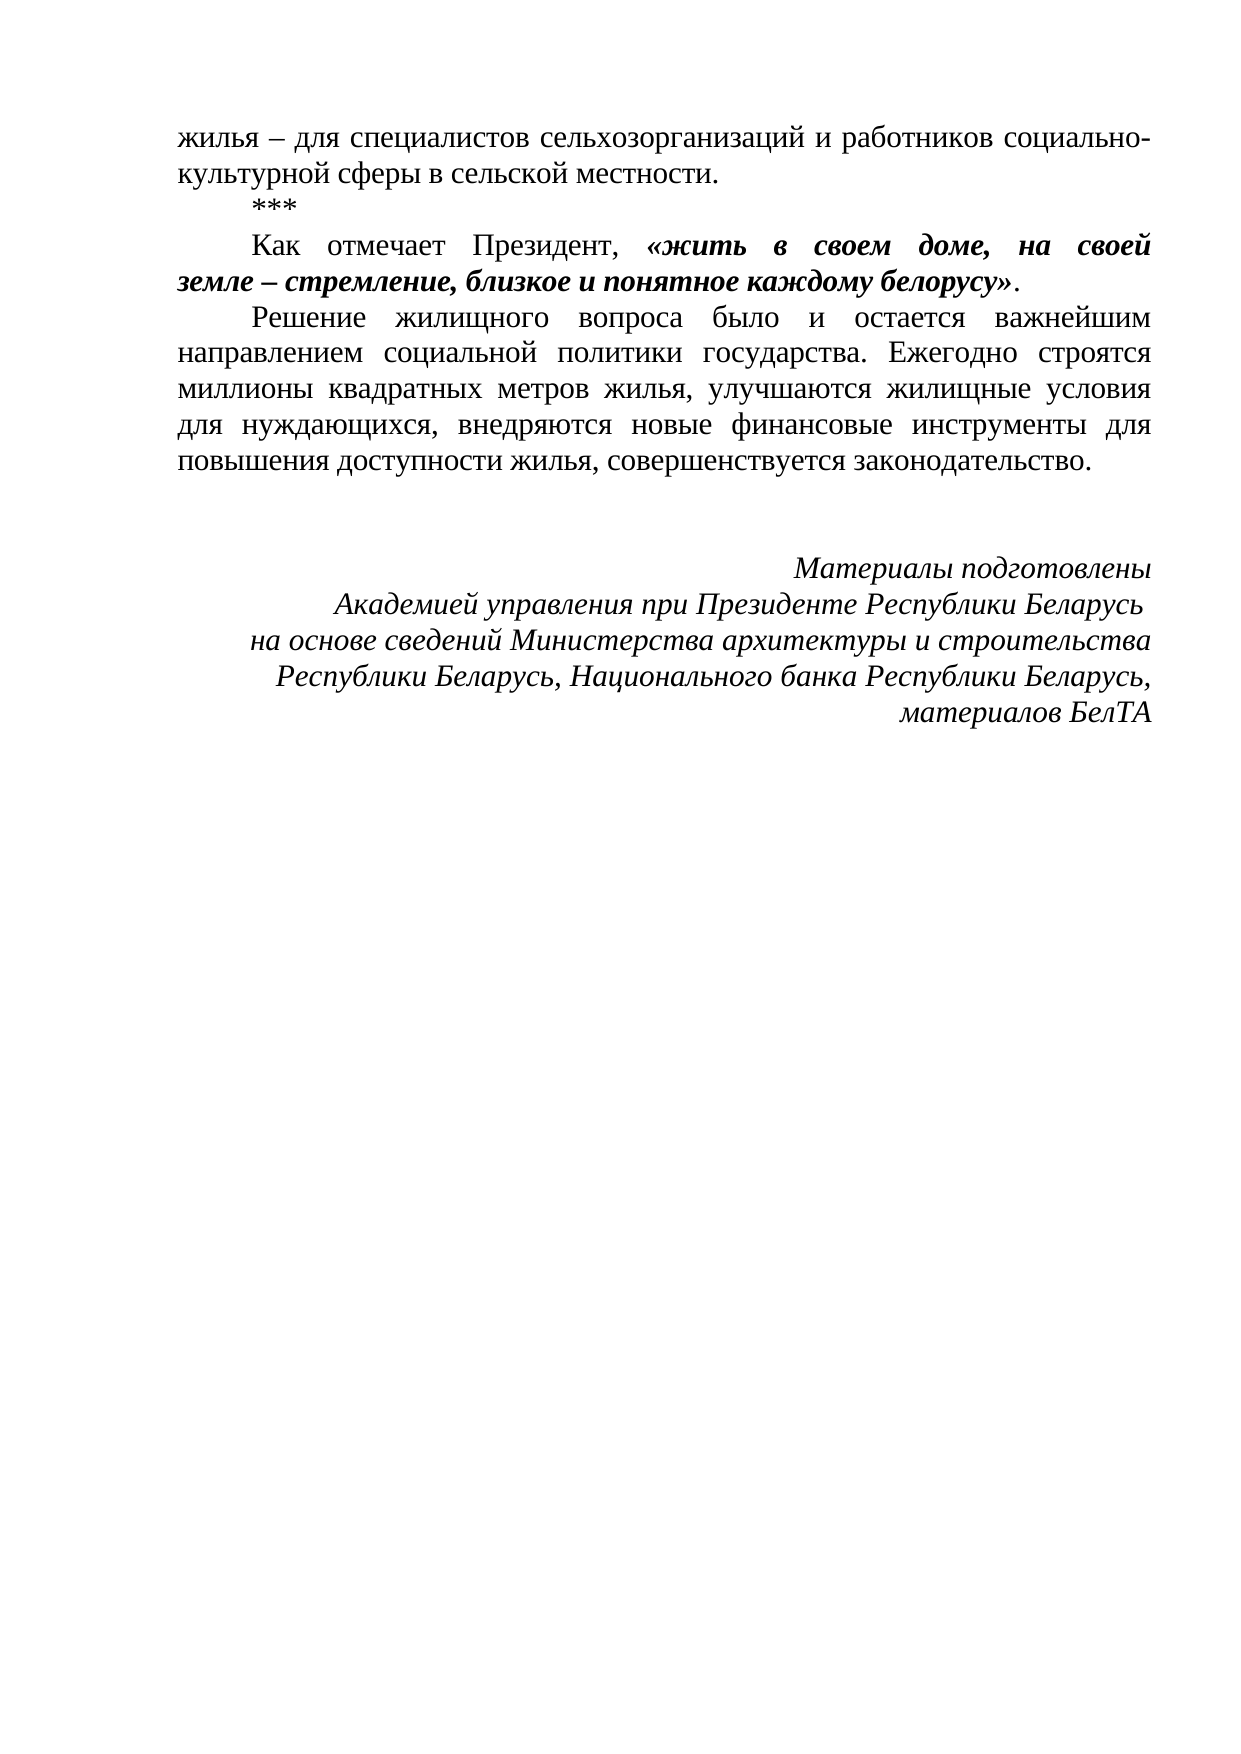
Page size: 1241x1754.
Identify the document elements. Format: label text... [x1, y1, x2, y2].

text Как отмечает Президент, «жить в своем доме, на своей земле – стремление, близкое и понятное каждому белорусу». [177, 226, 1152, 298]
text Решение жилищного вопроса было и остается важнейшим направлением социальной политики государства. Ежегодно строятся миллионы квадратных метров жилья, улучшаются жилищные условия для нуждающихся, внедряются новые финансовые инструменты для повышения доступности жилья, совершенствуется законодательство. [177, 298, 1152, 477]
text Академией управления при Президенте Республики Беларусь на основе сведений Министерства архитектуры и строительства Республики Беларусь, Национального банка Республики Беларусь, материалов БелТА [177, 585, 1152, 729]
text Материалы подготовлены [177, 549, 1152, 585]
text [177, 118, 1152, 190]
text *** [177, 190, 1152, 226]
